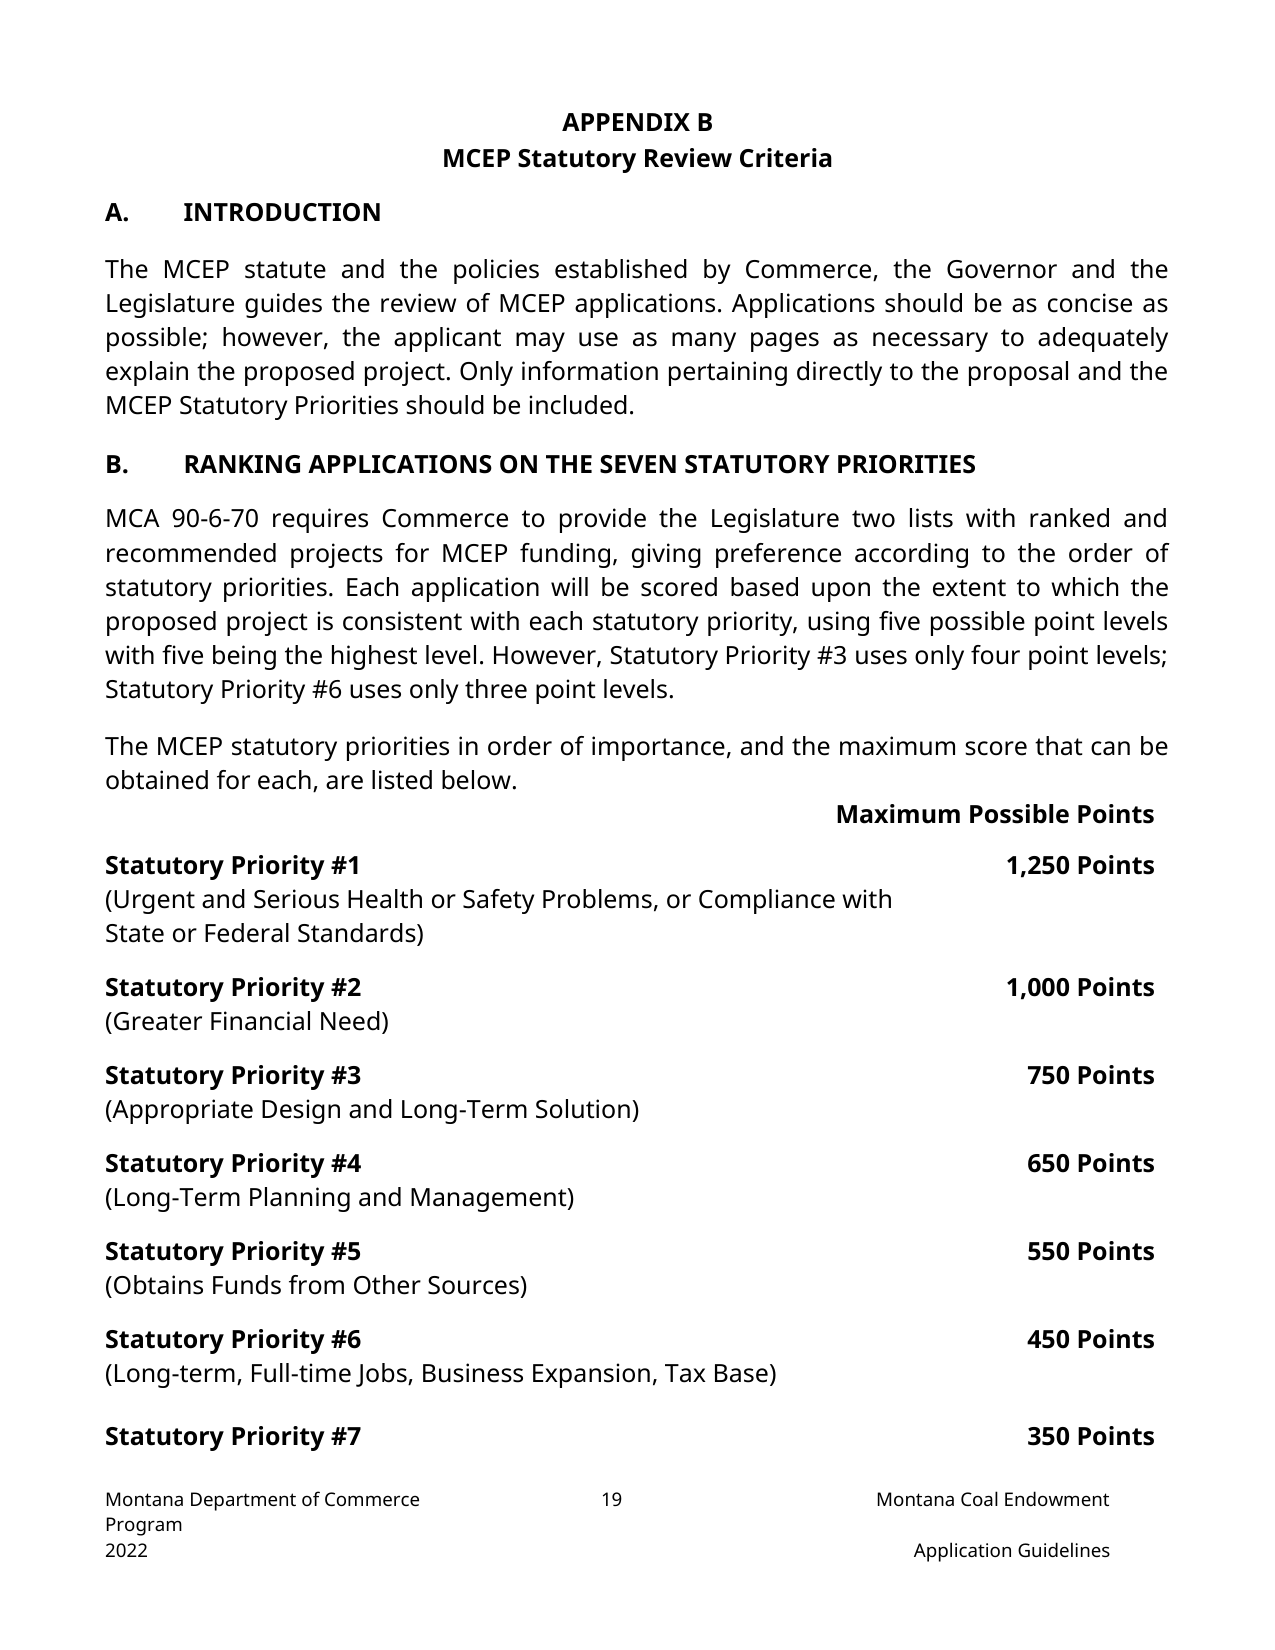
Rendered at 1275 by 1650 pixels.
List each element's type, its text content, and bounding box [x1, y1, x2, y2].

text (Long-Term Planning and Management) [105, 1180, 1170, 1214]
text Statutory Priority #6 450 Points [105, 1322, 1170, 1356]
text Statutory Priority #1 1,250 Points [105, 847, 1170, 882]
text Statutory Priority #4 650 Points [105, 1146, 1170, 1180]
text Maximum Possible Points [105, 796, 1170, 830]
text Statutory Priority #2 1,000 Points [105, 969, 1170, 1004]
text (Appropriate Design and Long-Term Solution) [105, 1092, 1170, 1126]
text (Obtains Funds from Other Sources) [105, 1268, 1170, 1302]
text MCA 90-6-70 requires Commerce to provide the Legislature two lists with ranked and recommended projects for MCEP funding, giving preference according to the order of statutory priorities. Each application will be scored based upon the extent to which the proposed project is consistent with each statutory priority, using five possible point levels with five being the highest level. However, Statutory Priority #3 uses only four point levels; Statutory Priority #6 uses only three point levels. [105, 501, 1170, 706]
text Statutory Priority #3 750 Points [105, 1058, 1170, 1092]
text MCEP Statutory Review Criteria [105, 141, 1170, 175]
text (Urgent and Serious Health or Safety Problems, or Compliance with [105, 882, 1170, 916]
text The MCEP statute and the policies established by Commerce, the Governor and the Legislature guides the review of MCEP applications. Applications should be as concise as possible; however, the applicant may use as many pages as necessary to adequately explain the proposed project. Only information pertaining directly to the proposal and the MCEP Statutory Priorities should be included. [105, 251, 1170, 422]
text B. RANKING APPLICATIONS ON THE SEVEN STATUTORY PRIORITIES [105, 447, 1170, 481]
text A. INTRODUCTION [105, 194, 1170, 229]
text Statutory Priority #5 550 Points [105, 1234, 1170, 1268]
text (Long-term, Full-time Jobs, Business Expansion, Tax Base) [105, 1356, 1170, 1390]
text Statutory Priority #7 350 Points [105, 1417, 1170, 1452]
text APPENDIX B [105, 105, 1170, 139]
text The MCEP statutory priorities in order of importance, and the maximum score that can be obtained for each, are listed below. [105, 728, 1170, 796]
text (Greater Financial Need) [105, 1004, 1170, 1038]
text State or Federal Standards) [105, 916, 1170, 950]
